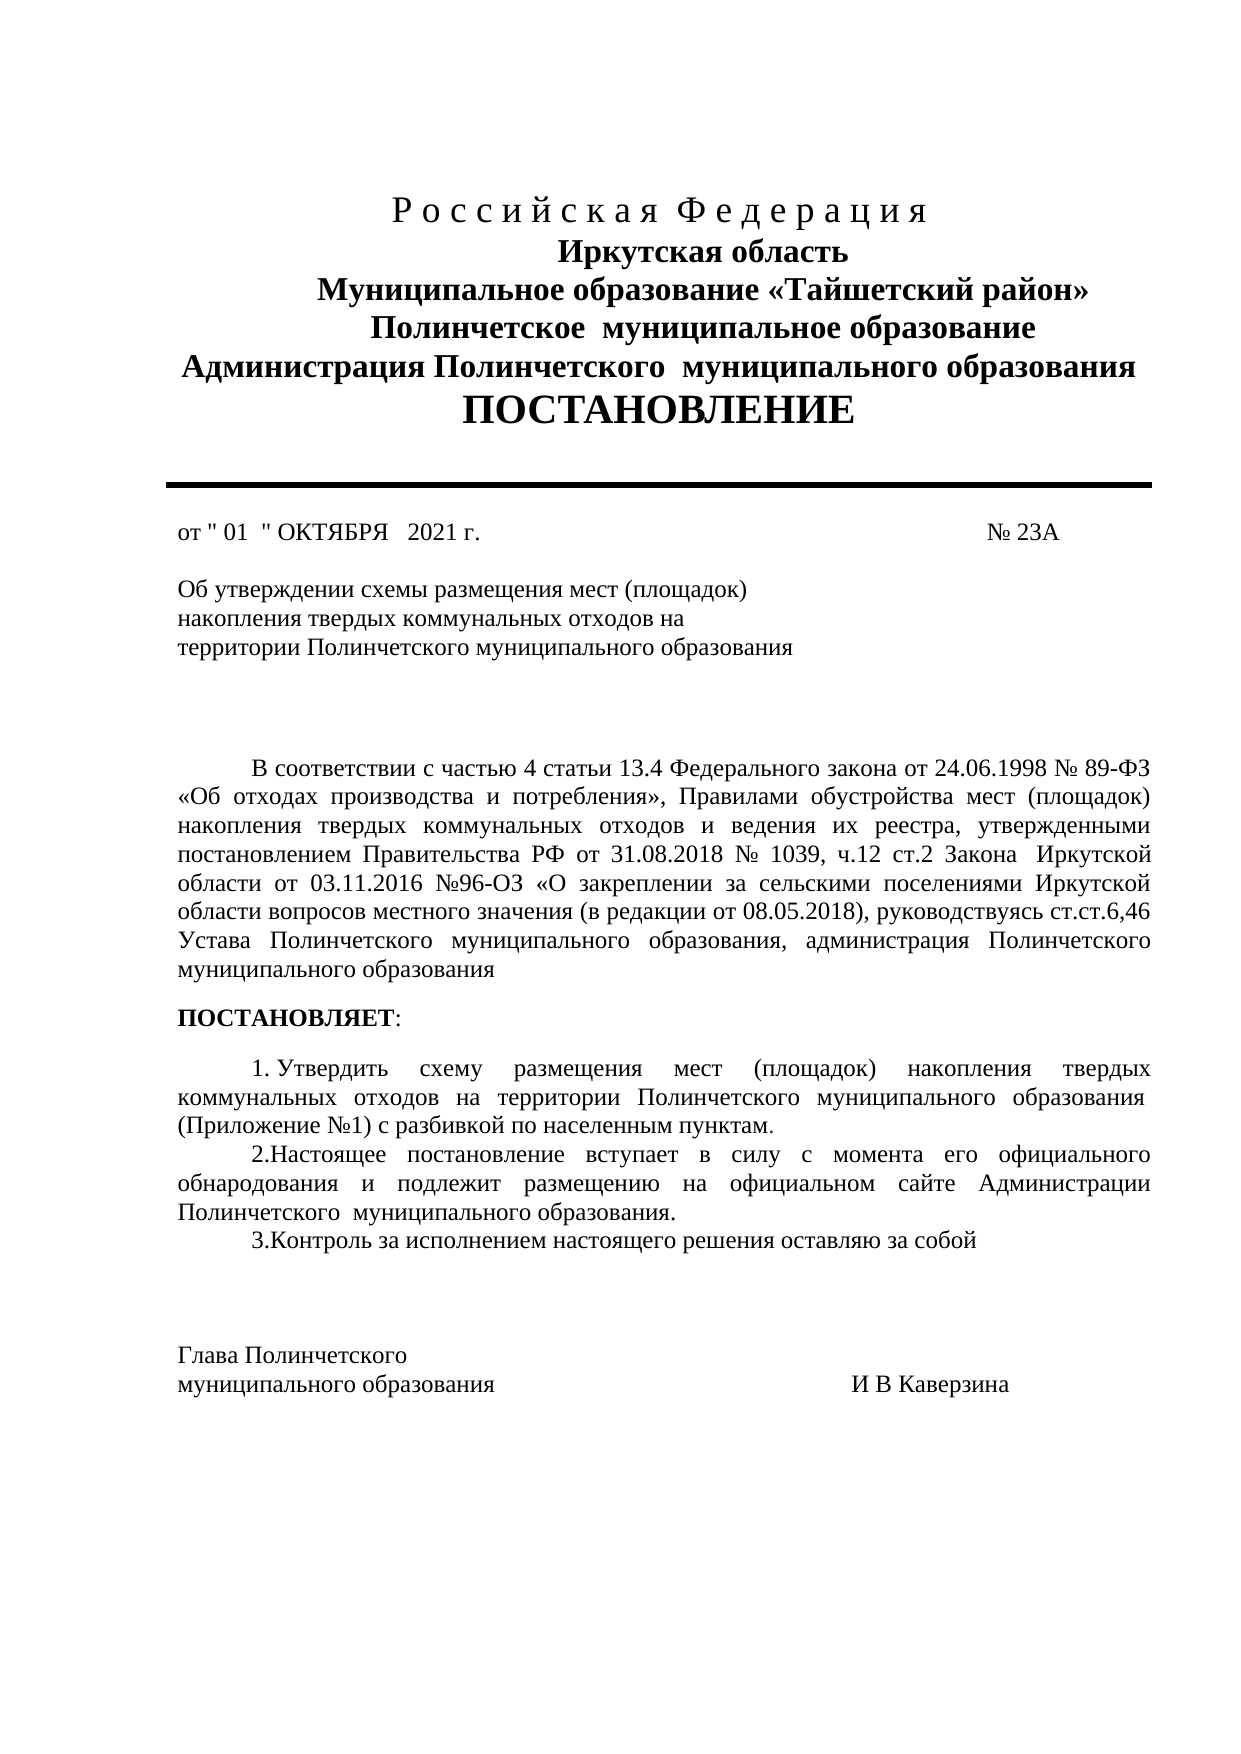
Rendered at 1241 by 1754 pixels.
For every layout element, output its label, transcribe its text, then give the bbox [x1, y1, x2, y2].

text 2.Настоящее постановление вступает в силу с момента его официального обнародования и подлежит размещению на официальном сайте Администрации Полинчетского муниципального образования. [177, 1139, 1152, 1226]
text Глава Полинчетского [177, 1341, 1152, 1369]
text территории Полинчетского муниципального образования [177, 632, 1152, 660]
text от " 01 " ОКТЯБРЯ 2021 г. № 23А [177, 517, 1152, 545]
text В соответствии с частью 4 статьи 13.4 Федерального закона от 24.06.1998 № 89-ФЗ «Об отходах производства и потребления», Правилами обустройства мест (площадок) накопления твердых коммунальных отходов и ведения их реестра, утвержденными постановлением Правительства РФ от 31.08.2018 № 1039, ч.12 ст.2 Закона Иркутской области от 03.11.2016 №96-ОЗ «О закреплении за сельскими поселениями Иркутской области вопросов местного значения (в редакции от 08.05.2018), руководствуясь ст.ст.6,46 Устава Полинчетского муниципального образования, администрация Полинчетского муниципального образования [177, 753, 1152, 983]
table_header Р о с с и й с к а я Ф е д е р а ц и я Иркутская область Муниципальное образование «Тайшетский район» Полинчетское муниципальное образование Администрация Полинчетского муниципального образования ПОСТАНОВЛЕНИЕ [166, 188, 1152, 482]
text 3.Контроль за исполнением настоящего решения оставляю за собой [177, 1226, 1152, 1254]
text 1. Утвердить схему размещения мест (площадок) накопления твердых коммунальных отходов на территории Полинчетского муниципального образования (Приложение №1) с разбивкой по населенным пунктам. [177, 1053, 1152, 1139]
text Об утверждении схемы размещения мест (площадок) [177, 574, 1152, 603]
text муниципального образования И В Каверзина [177, 1369, 1152, 1398]
text накопления твердых коммунальных отходов на [177, 603, 1152, 632]
text ПОСТАНОВЛЯЕТ: [177, 1003, 1152, 1032]
